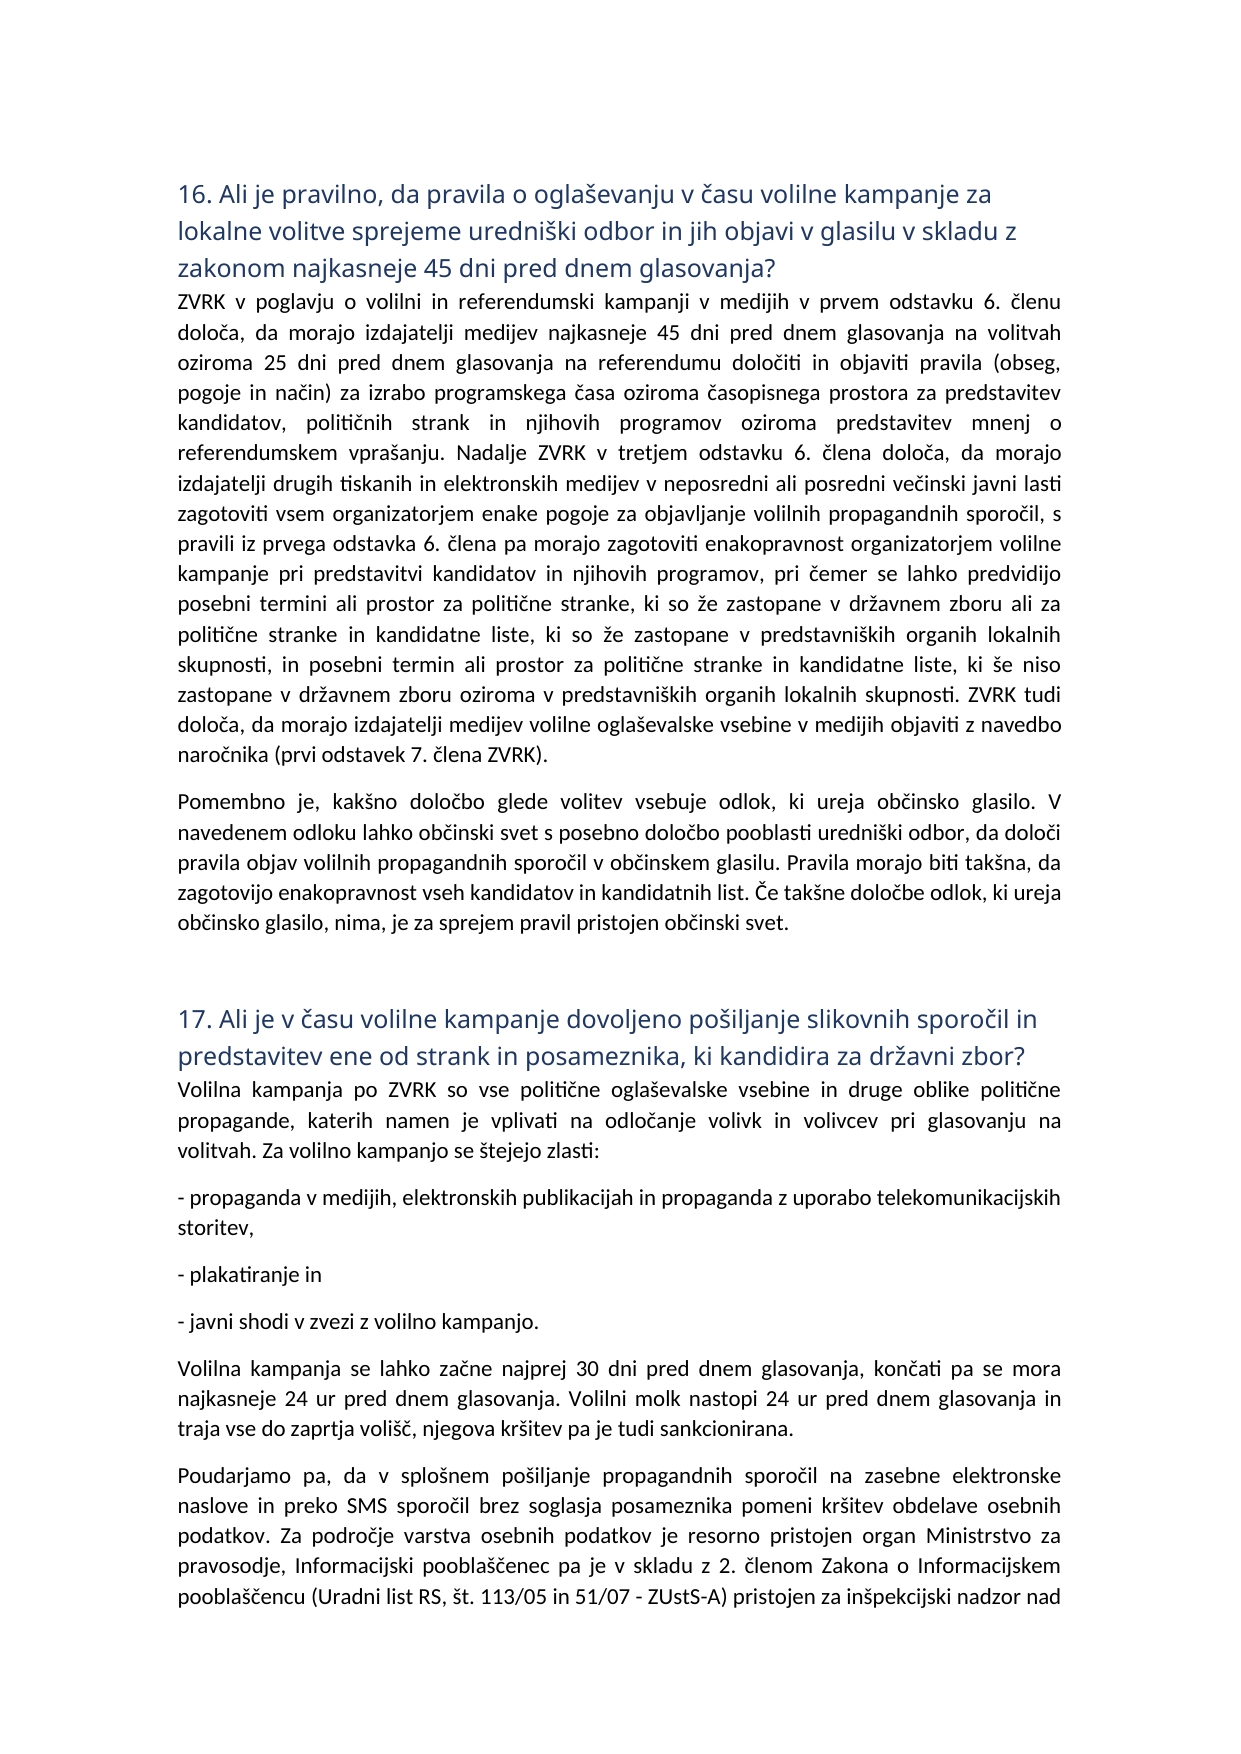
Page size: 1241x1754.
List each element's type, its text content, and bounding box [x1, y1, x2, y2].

text Volilna kampanja po ZVRK so vse politične oglaševalske vsebine in druge oblike politične propagande, katerih namen je vplivati na odločanje volivk in volivcev pri glasovanju na volitvah. Za volilno kampanjo se štejejo zlasti: [177, 1076, 1063, 1164]
text Volilna kampanja se lahko začne najprej 30 dni pred dnem glasovanja, končati pa se mora najkasneje 24 ur pred dnem glasovanja. Volilni molk nastopi 24 ur pred dnem glasovanja in traja vse do zaprtja volišč, njegova kršitev pa je tudi sankcionirana. [177, 1354, 1063, 1442]
subtitle 17. Ali je v času volilne kampanje dovoljeno pošiljanje slikovnih sporočil in predstavitev ene od strank in posameznika, ki kandidira za državni zbor? [177, 1002, 1063, 1073]
text - plakatiranje in [177, 1260, 1063, 1288]
text - propaganda v medijih, elektronskih publikacijah in propaganda z uporabo telekomunikacijskih storitev, [177, 1183, 1063, 1241]
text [177, 1461, 1063, 1610]
text Pomembno je, kakšno določbo glede volitev vsebuje odlok, ki ureja občinsko glasilo. V navedenem odloku lahko občinski svet s posebno določbo pooblasti uredniški odbor, da določi pravila objav volilnih propagandnih sporočil v občinskem glasilu. Pravila morajo biti takšna, da zagotovijo enakopravnost vseh kandidatov in kandidatnih list. Če takšne določbe odlok, ki ureja občinsko glasilo, nima, je za sprejem pravil pristojen občinski svet. [177, 787, 1063, 936]
text ZVRK v poglavju o volilni in referendumski kampanji v medijih v prvem odstavku 6. členu določa, da morajo izdajatelji medijev najkasneje 45 dni pred dnem glasovanja na volitvah oziroma 25 dni pred dnem glasovanja na referendumu določiti in objaviti pravila (obseg, pogoje in način) za izrabo programskega časa oziroma časopisnega prostora za predstavitev kandidatov, političnih strank in njihovih programov oziroma predstavitev mnenj o referendumskem vprašanju. Nadalje ZVRK v tretjem odstavku 6. člena določa, da morajo izdajatelji drugih tiskanih in elektronskih medijev v neposredni ali posredni večinski javni lasti zagotoviti vsem organizatorjem enake pogoje za objavljanje volilnih propagandnih sporočil, s pravili iz prvega odstavka 6. člena pa morajo zagotoviti enakopravnost organizatorjem volilne kampanje pri predstavitvi kandidatov in njihovih programov, pri čemer se lahko predvidijo posebni termini ali prostor za politične stranke, ki so že zastopane v državnem zboru ali za politične stranke in kandidatne liste, ki so že zastopane v predstavniških organih lokalnih skupnosti, in posebni termin ali prostor za politične stranke in kandidatne liste, ki še niso zastopane v državnem zboru oziroma v predstavniških organih lokalnih skupnosti. ZVRK tudi določa, da morajo izdajatelji medijev volilne oglaševalske vsebine v medijih objaviti z navedbo naročnika (prvi odstavek 7. člena ZVRK). [177, 287, 1063, 769]
text - javni shodi v zvezi z volilno kampanjo. [177, 1307, 1063, 1335]
subtitle 16. Ali je pravilno, da pravila o oglaševanju v času volilne kampanje za lokalne volitve sprejeme uredniški odbor in jih objavi v glasilu v skladu z zakonom najkasneje 45 dni pred dnem glasovanja? [177, 177, 1063, 285]
